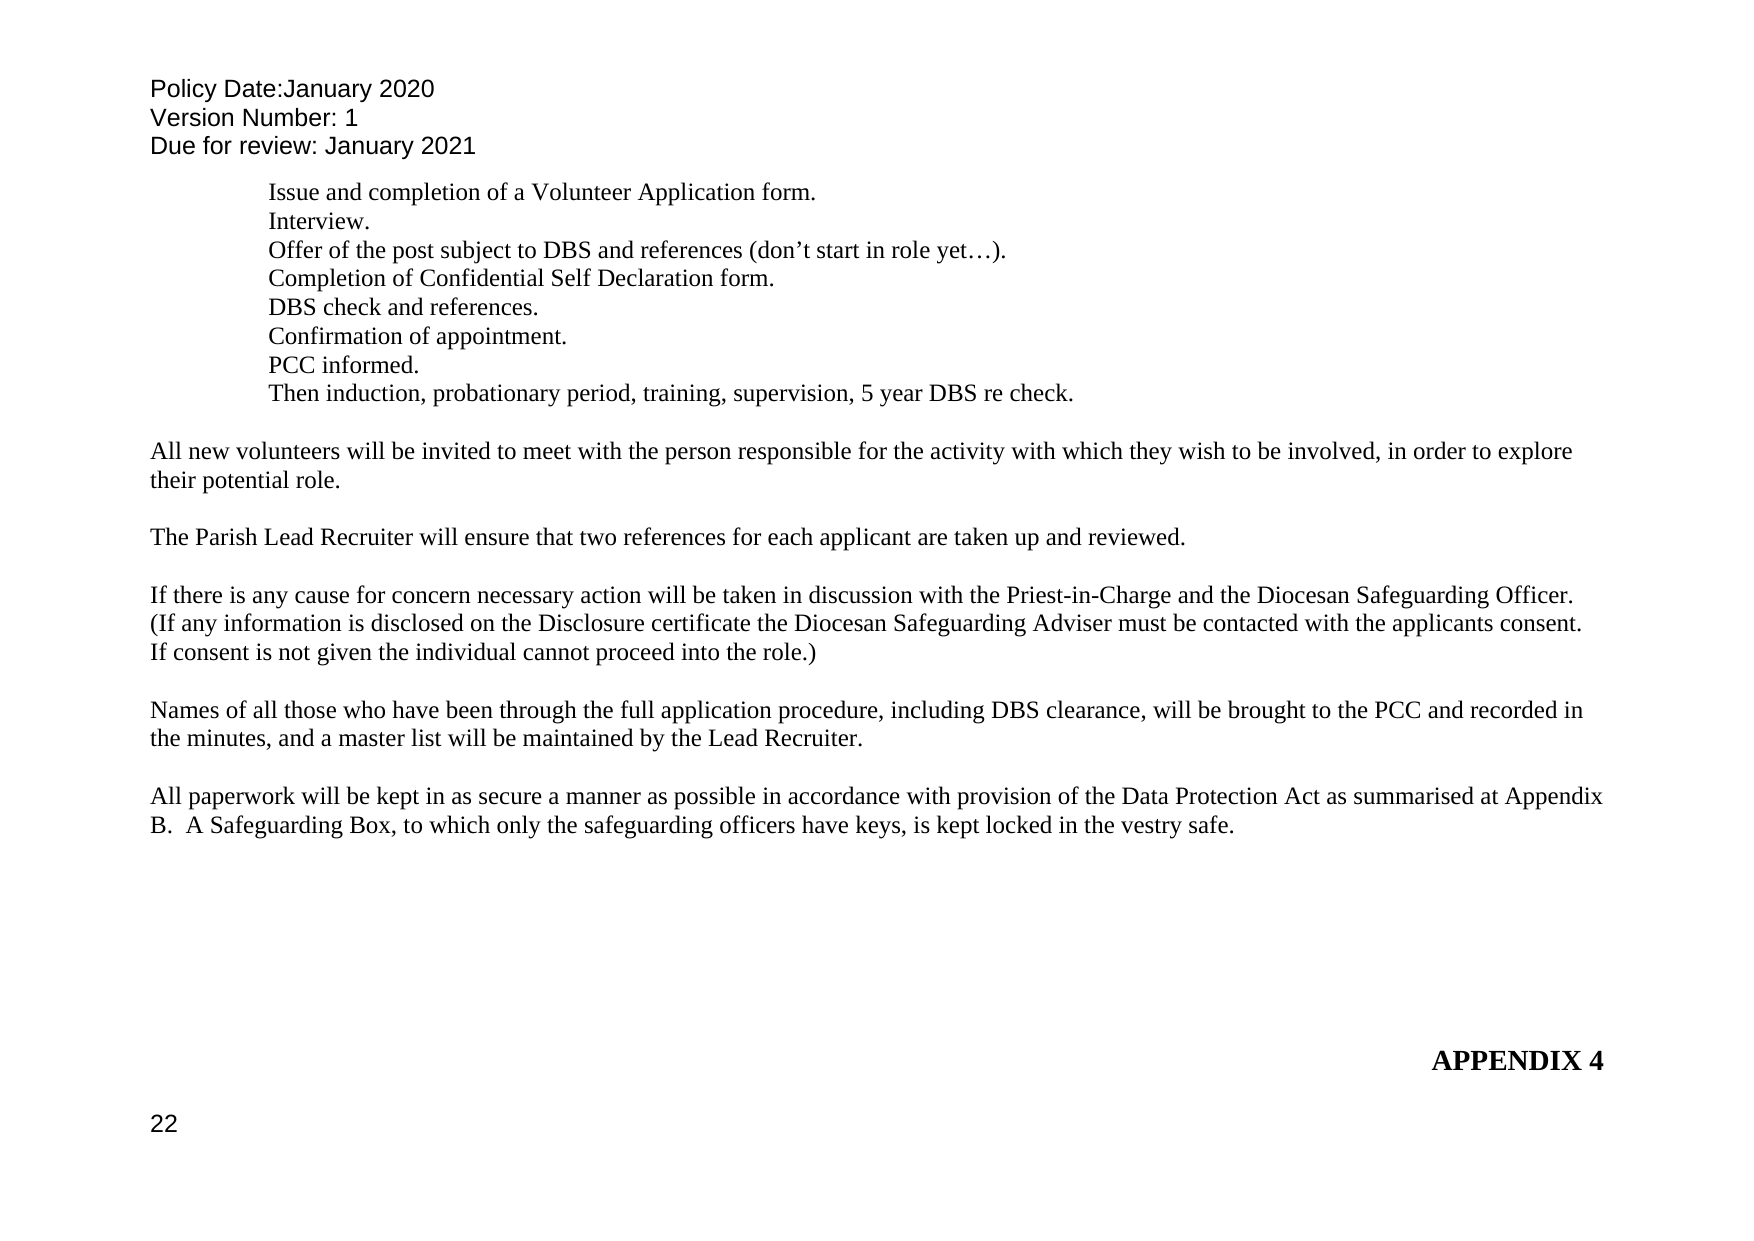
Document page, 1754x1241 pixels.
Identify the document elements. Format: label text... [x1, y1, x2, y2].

list Confirmation of appointment. [224, 321, 1604, 350]
list All paperwork will be kept in as secure a manner as possible in accordance with provision of the Data Protection Act as summarised at Appendix B. A Safeguarding Box, to which only the safeguarding officers have keys, is kept locked in the vestry safe. [112, 781, 1604, 838]
list Then induction, probationary period, training, supervision, 5 year DBS re check. [224, 378, 1604, 407]
list The Parish Lead Recruiter will ensure that two references for each applicant are taken up and reviewed. [112, 522, 1604, 551]
list Offer of the post subject to DBS and references (don’t start in role yet…). [224, 235, 1604, 263]
list If there is any cause for concern necessary action will be taken in discussion with the Priest-in-Charge and the Diocesan Safeguarding Officer. (If any information is disclosed on the Disclosure certificate the Diocesan Safeguarding Adviser must be contacted with the applicants consent. If consent is not given the individual cannot proceed into the role.) [112, 580, 1604, 666]
list Issue and completion of a Volunteer Application form. [224, 177, 1604, 206]
list Completion of Confidential Self Declaration form. [224, 263, 1604, 292]
list DBS check and references. [224, 292, 1604, 321]
list All new volunteers will be invited to meet with the person responsible for the activity with which they wish to be involved, in order to explore their potential role. [112, 436, 1604, 493]
list Interview. [224, 206, 1604, 235]
text APPENDIX 4 [150, 1043, 1604, 1077]
list PCC informed. [224, 350, 1604, 378]
list Names of all those who have been through the full application procedure, including DBS clearance, will be brought to the PCC and recorded in the minutes, and a master list will be maintained by the Lead Recruiter. [112, 695, 1604, 752]
